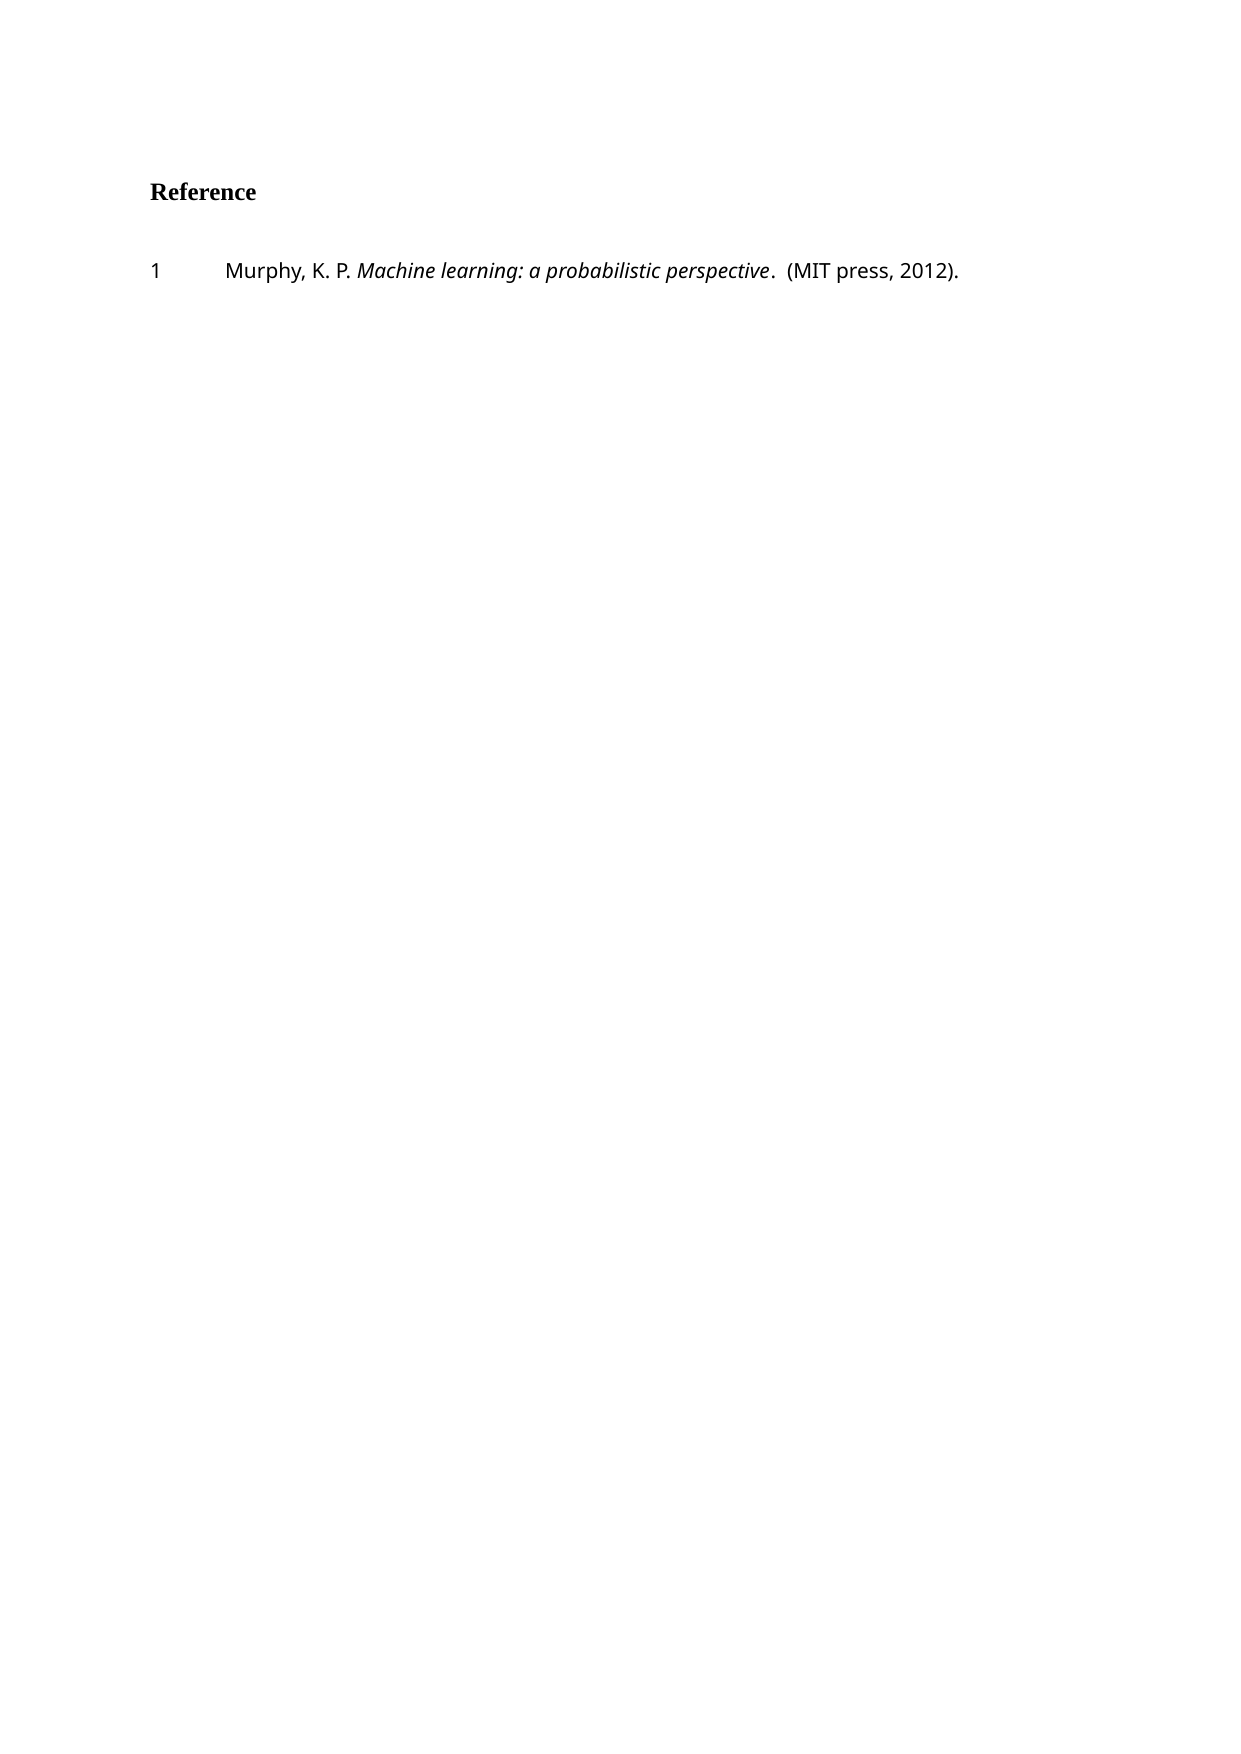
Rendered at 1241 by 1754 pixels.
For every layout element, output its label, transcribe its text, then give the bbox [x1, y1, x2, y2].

text Reference [150, 177, 1090, 206]
text 1 Murphy, K. P. Machine learning: a probabilistic perspective. (MIT press, 2012). [150, 251, 1090, 285]
